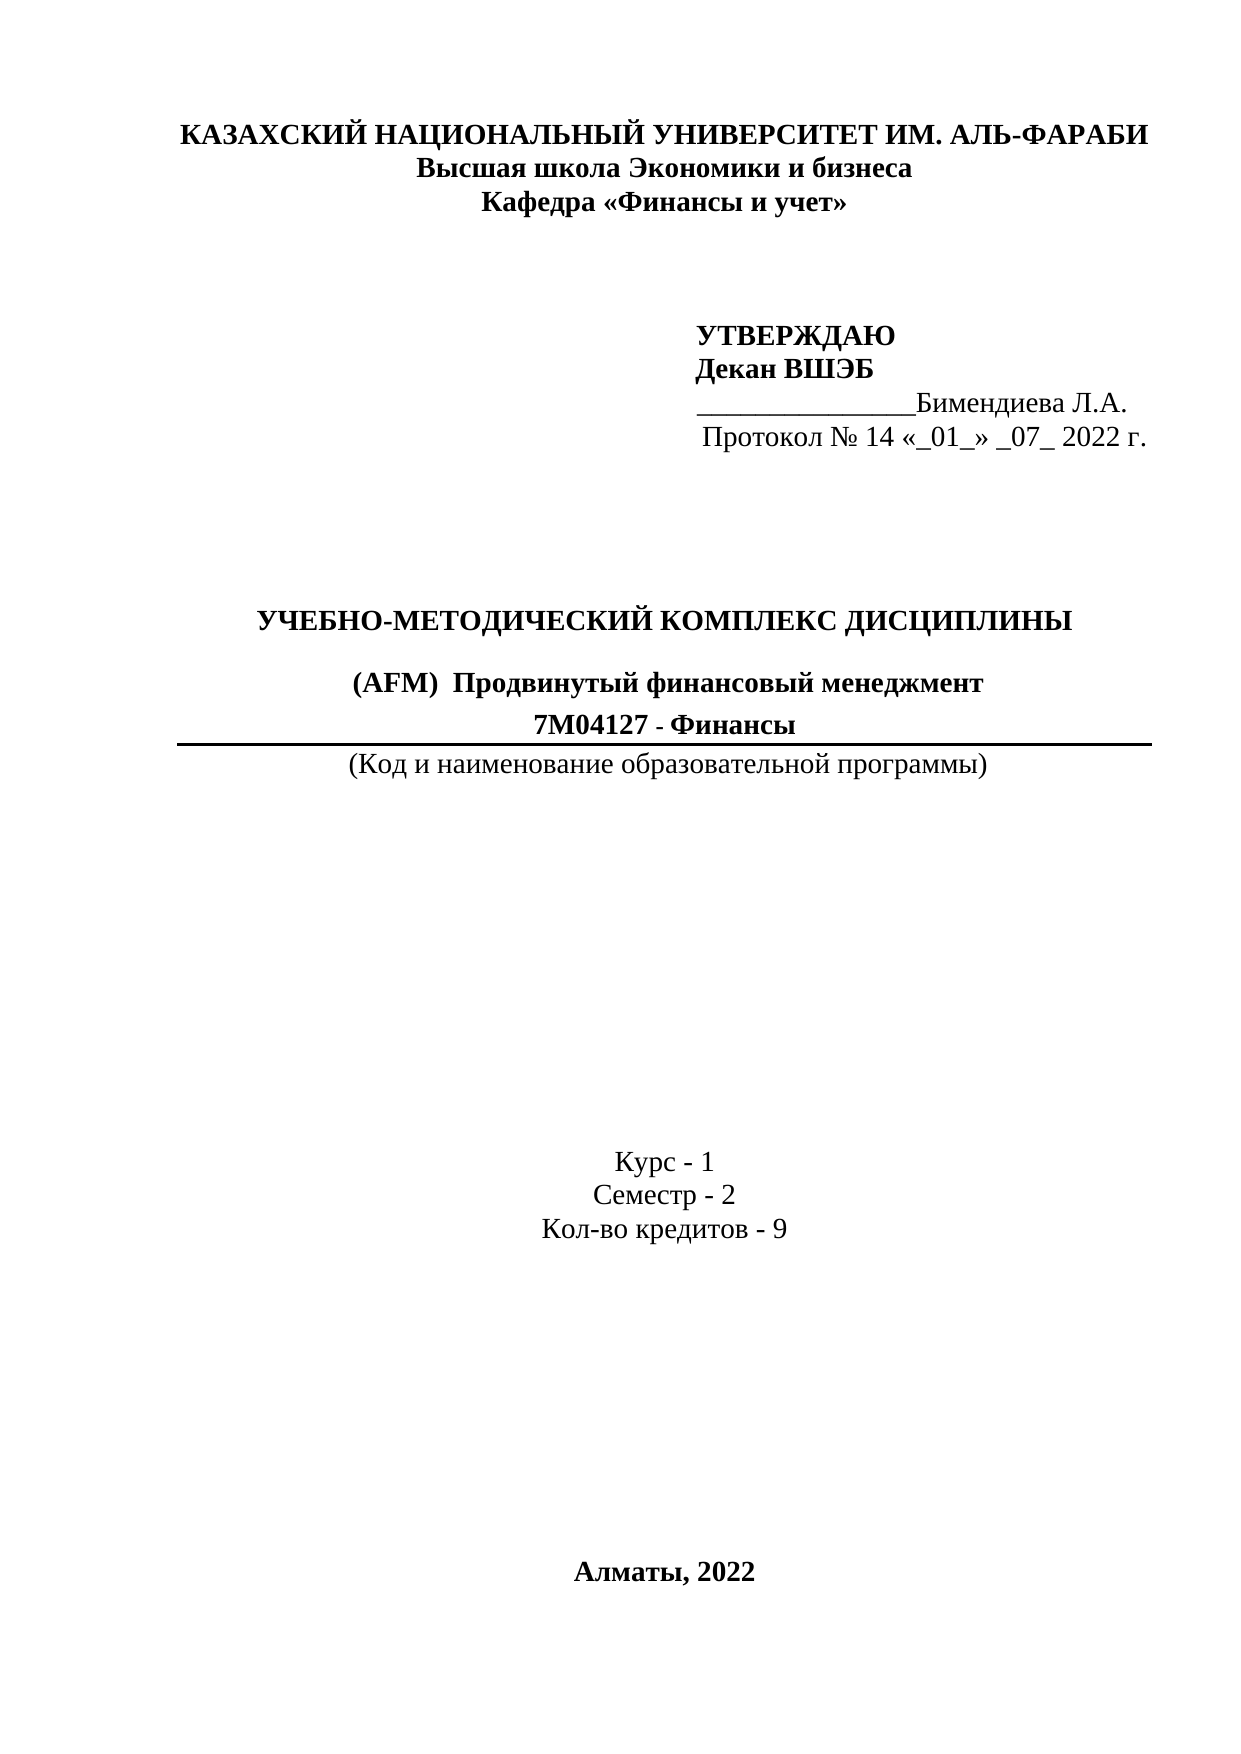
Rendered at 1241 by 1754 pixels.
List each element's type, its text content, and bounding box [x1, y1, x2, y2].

text _______________Бимендиева Л.А. [177, 385, 1152, 419]
text Протокол № 14 «_01_» _07_ 2022 г. [177, 419, 1152, 452]
text Декан ВШЭБ [177, 352, 1152, 385]
text Кафедра «Финансы и учет» [177, 184, 1152, 217]
text Курс - 1 [177, 1144, 1152, 1177]
subtitle (AFM) Продвинутый финансовый менеджмент [177, 666, 1152, 699]
text УТВЕРЖДАЮ [177, 318, 1152, 352]
text Высшая школа Экономики и бизнеса [177, 150, 1152, 184]
text Алматы, 2022 [177, 1554, 1152, 1588]
text КАЗАХСКИЙ НАЦИОНАЛЬНЫЙ УНИВЕРСИТЕТ ИМ. АЛЬ-ФАРАБИ [177, 117, 1152, 150]
text 7M04127 - Финансы [177, 707, 1152, 743]
text Кол-во кредитов - 9 [177, 1211, 1152, 1244]
text Семестр - 2 [177, 1177, 1152, 1211]
subtitle УЧЕБНО-МЕТОДИЧЕСКИЙ КОМПЛЕКС ДИСЦИПЛИНЫ [177, 603, 1152, 636]
text (Код и наименование образовательной программы) [177, 746, 1152, 780]
